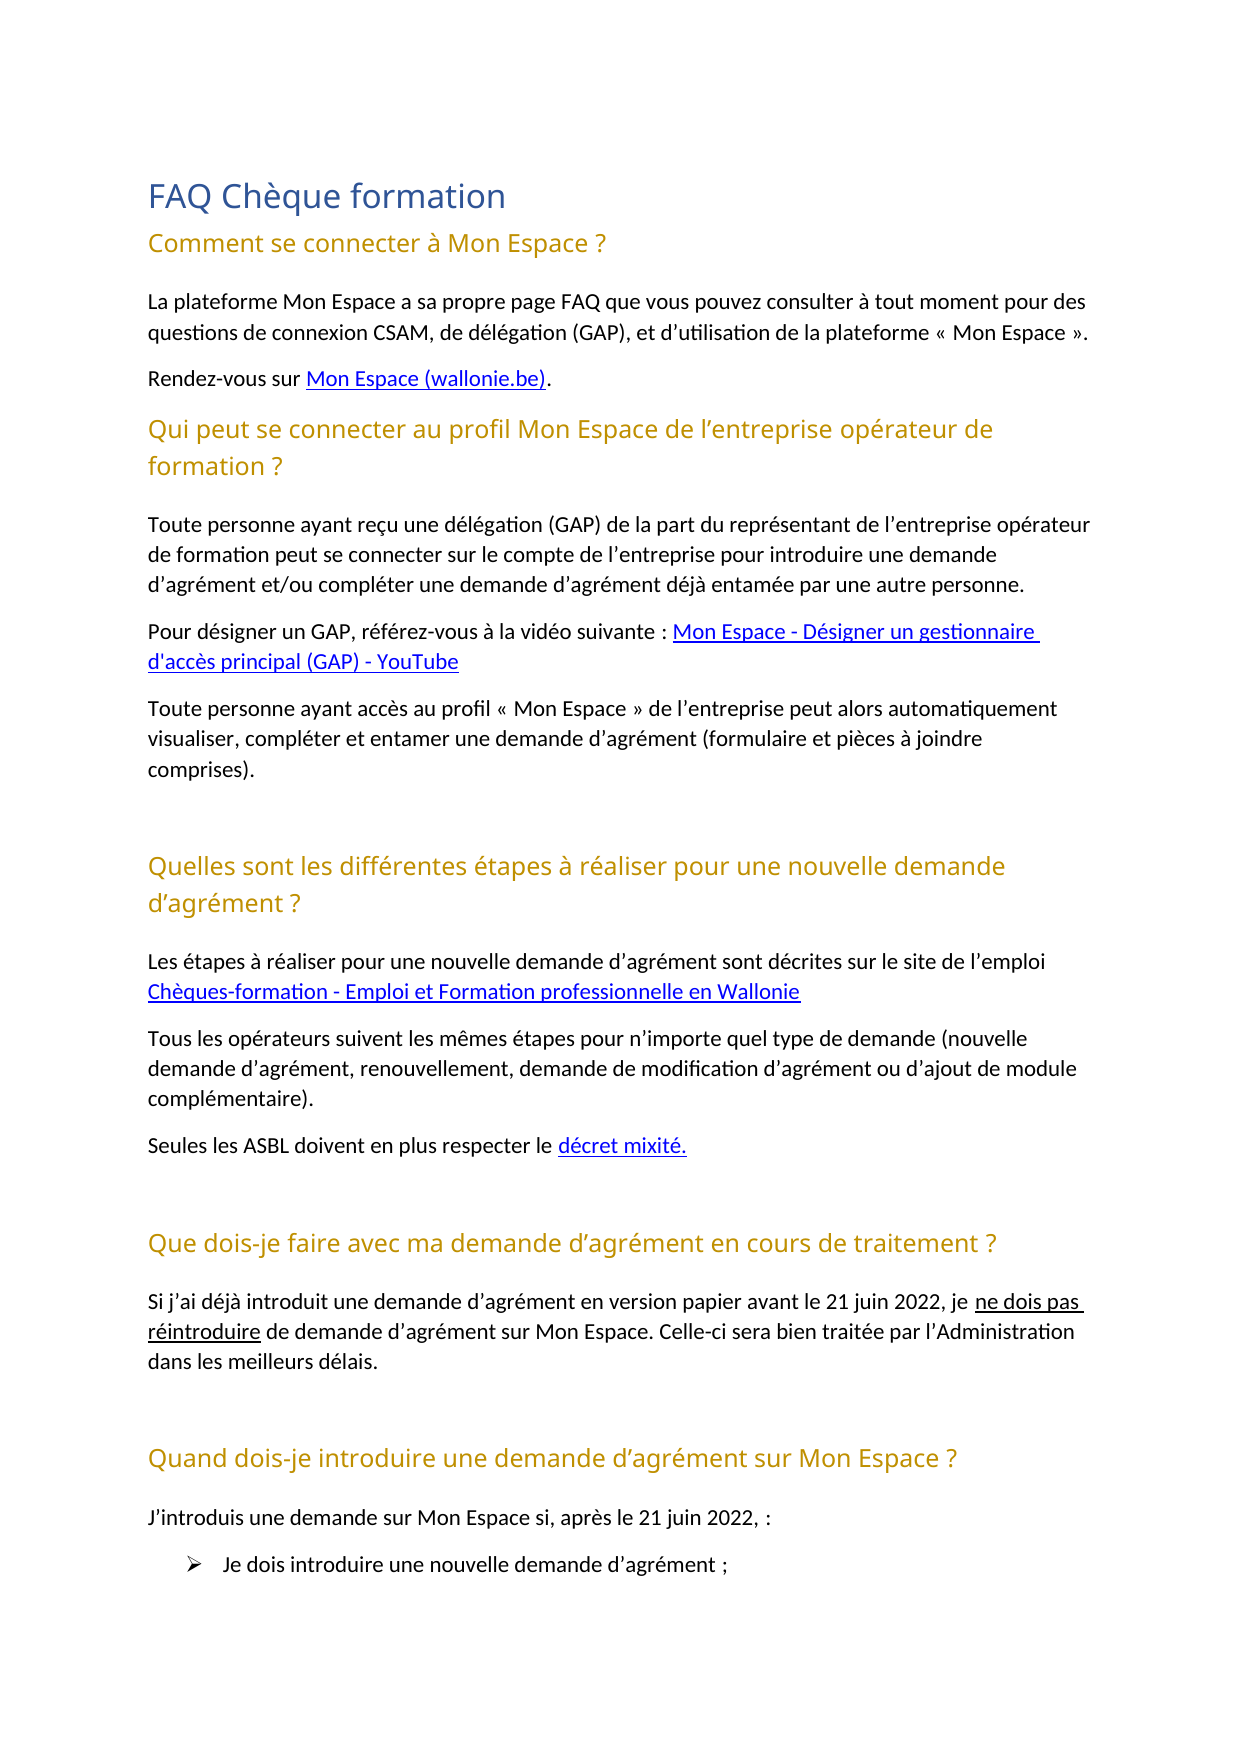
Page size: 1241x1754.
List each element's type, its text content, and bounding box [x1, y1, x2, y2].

subtitle FAQ Chèque formation [148, 173, 1093, 218]
text Si j’ai déjà introduit une demande d’agrément en version papier avant le 21 juin 2022, je ne dois pas réintroduire de demande d’agrément sur Mon Espace. Celle-ci sera bien traitée par l’Administration dans les meilleurs délais. [148, 1287, 1093, 1375]
subtitle Quand dois-je introduire une demande d’agrément sur Mon Espace ? [148, 1441, 1093, 1475]
text Tous les opérateurs suivent les mêmes étapes pour n’importe quel type de demande (nouvelle demande d’agrément, renouvellement, demande de modification d’agrément ou d’ajout de module complémentaire). [148, 1024, 1093, 1113]
text La plateforme Mon Espace a sa propre page FAQ que vous pouvez consulter à tout moment pour des questions de connexion CSAM, de délégation (GAP), et d’utilisation de la plateforme « Mon Espace ». [148, 287, 1093, 346]
text Toute personne ayant accès au profil « Mon Espace » de l’entreprise peut alors automatiquement visualiser, compléter et entamer une demande d’agrément (formulaire et pièces à joindre comprises). [148, 694, 1093, 783]
text Les étapes à réaliser pour une nouvelle demande d’agrément sont décrites sur le site de l’emploi Chèques-formation - Emploi et Formation professionnelle en Wallonie [148, 947, 1093, 1005]
subtitle Comment se connecter à Mon Espace ? [148, 226, 1093, 260]
subtitle Que dois-je faire avec ma demande d’agrément en cours de traitement ? [148, 1225, 1093, 1259]
text Seules les ASBL doivent en plus respecter le décret mixité. [148, 1131, 1093, 1159]
text Toute personne ayant reçu une délégation (GAP) de la part du représentant de l’entreprise opérateur de formation peut se connecter sur le compte de l’entreprise pour introduire une demande d’agrément et/ou compléter une demande d’agrément déjà entamée par une autre personne. [148, 510, 1093, 598]
text J’introduis une demande sur Mon Espace si, après le 21 juin 2022, : [148, 1503, 1093, 1531]
text Pour désigner un GAP, référez-vous à la vidéo suivante : Mon Espace - Désigner un gestionnaire d'accès principal (GAP) - YouTube [148, 617, 1093, 676]
text Rendez-vous sur Mon Espace (wallonie.be). [148, 364, 1093, 393]
list Je dois introduire une nouvelle demande d’agrément ; [185, 1550, 1093, 1578]
subtitle Quelles sont les différentes étapes à réaliser pour une nouvelle demande d’agrément ? [148, 848, 1093, 919]
subtitle Qui peut se connecter au profil Mon Espace de l’entreprise opérateur de formation ? [148, 411, 1093, 482]
